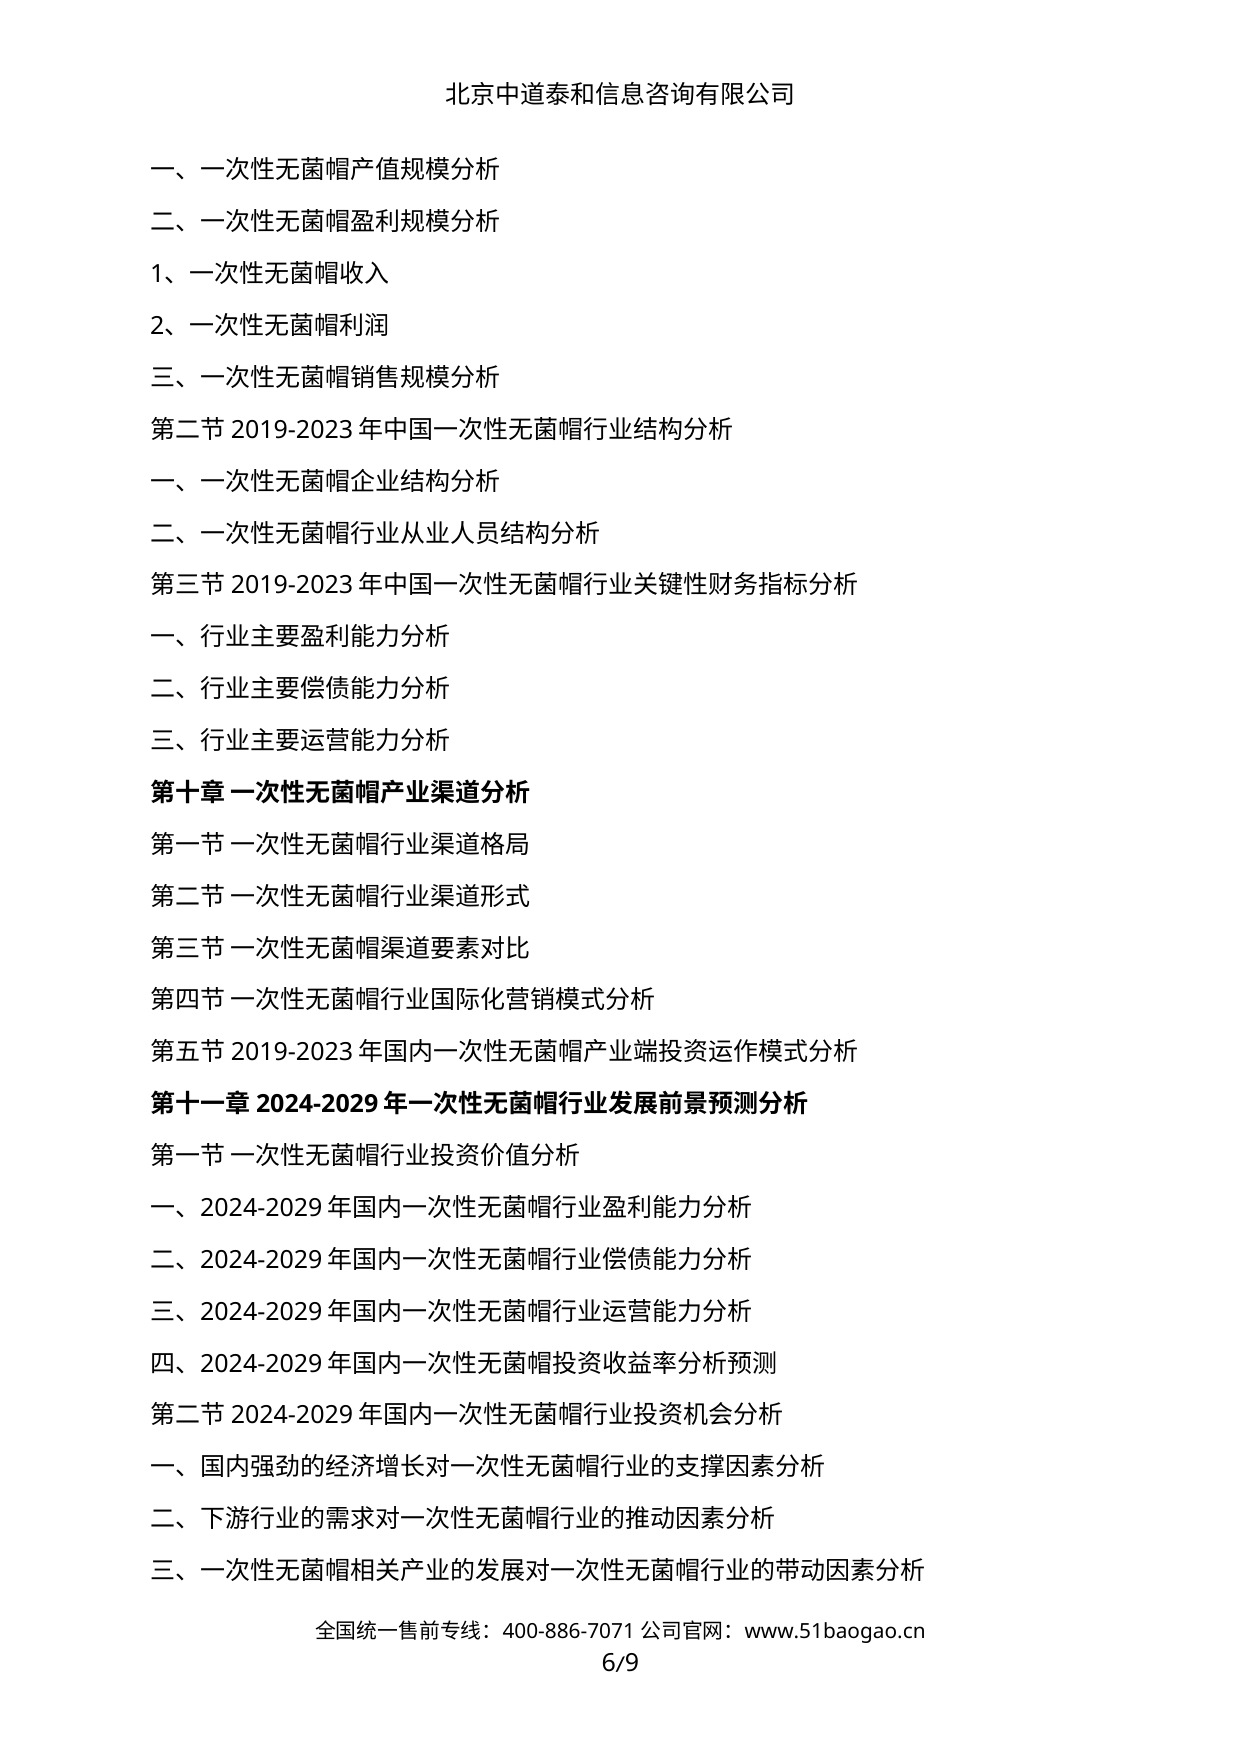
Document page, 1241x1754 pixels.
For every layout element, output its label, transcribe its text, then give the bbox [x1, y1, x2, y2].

text 三、一次性无菌帽相关产业的发展对一次性无菌帽行业的带动因素分析 [150, 1551, 1090, 1587]
text 一、一次性无菌帽产值规模分析 [150, 150, 1090, 186]
text 第四节 一次性无菌帽行业国际化营销模式分析 [150, 980, 1090, 1016]
text 第二节 2019-2023年中国一次性无菌帽行业结构分析 [150, 409, 1090, 446]
text 四、2024-2029年国内一次性无菌帽投资收益率分析预测 [150, 1343, 1090, 1379]
text 1、一次性无菌帽收入 [150, 254, 1090, 290]
text 二、2024-2029年国内一次性无菌帽行业偿债能力分析 [150, 1239, 1090, 1276]
text 第十一章 2024-2029年一次性无菌帽行业发展前景预测分析 [150, 1084, 1090, 1120]
text 三、行业主要运营能力分析 [150, 721, 1090, 757]
text 第一节 一次性无菌帽行业投资价值分析 [150, 1136, 1090, 1172]
text 三、一次性无菌帽销售规模分析 [150, 357, 1090, 394]
text 三、2024-2029年国内一次性无菌帽行业运营能力分析 [150, 1291, 1090, 1327]
text 2、一次性无菌帽利润 [150, 306, 1090, 342]
text 第十章 一次性无菌帽产业渠道分析 [150, 772, 1090, 809]
text 第三节 2019-2023年中国一次性无菌帽行业关键性财务指标分析 [150, 565, 1090, 601]
text 二、一次性无菌帽盈利规模分析 [150, 202, 1090, 238]
text 二、下游行业的需求对一次性无菌帽行业的推动因素分析 [150, 1499, 1090, 1535]
text 一、国内强劲的经济增长对一次性无菌帽行业的支撑因素分析 [150, 1447, 1090, 1483]
text 一、一次性无菌帽企业结构分析 [150, 461, 1090, 497]
text 二、行业主要偿债能力分析 [150, 669, 1090, 705]
text 二、一次性无菌帽行业从业人员结构分析 [150, 513, 1090, 549]
text 第二节 2024-2029年国内一次性无菌帽行业投资机会分析 [150, 1395, 1090, 1431]
text 第二节 一次性无菌帽行业渠道形式 [150, 876, 1090, 912]
text 第五节 2019-2023年国内一次性无菌帽产业端投资运作模式分析 [150, 1032, 1090, 1068]
text 一、行业主要盈利能力分析 [150, 617, 1090, 653]
text 第三节 一次性无菌帽渠道要素对比 [150, 928, 1090, 964]
text 第一节 一次性无菌帽行业渠道格局 [150, 824, 1090, 861]
text 一、2024-2029年国内一次性无菌帽行业盈利能力分析 [150, 1187, 1090, 1224]
